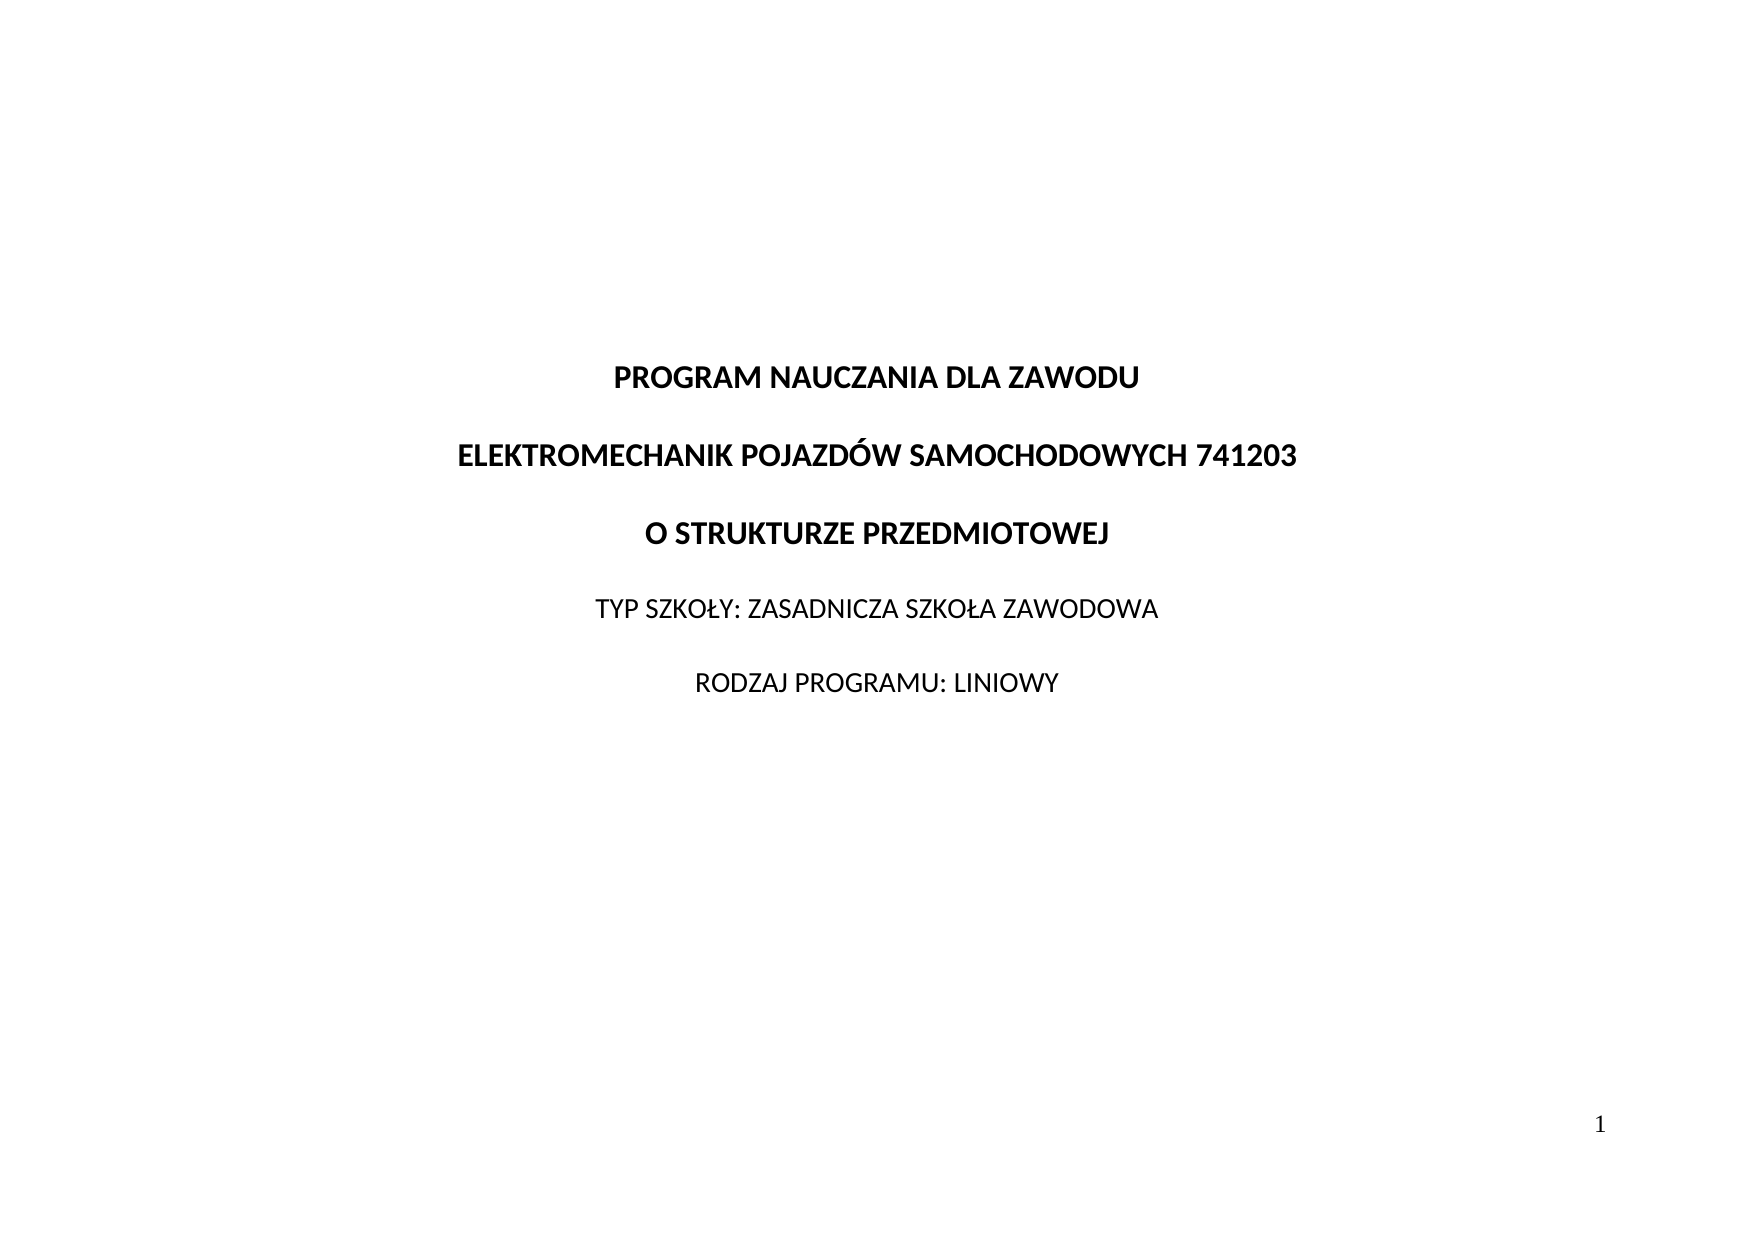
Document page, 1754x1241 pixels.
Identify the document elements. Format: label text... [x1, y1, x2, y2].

text ELEKTROMECHANIK POJAZDÓW SAMOCHODOWYCH 741203 [148, 434, 1606, 475]
text O STRUKTURZE PRZEDMIOTOWEJ [148, 512, 1606, 553]
text RODZAJ PROGRAMU: LINIOWY [148, 664, 1606, 699]
text PROGRAM NAUCZANIA DLA ZAWODU [148, 356, 1606, 397]
text TYP SZKOŁY: ZASADNICZA SZKOŁA ZAWODOWA [148, 591, 1606, 626]
